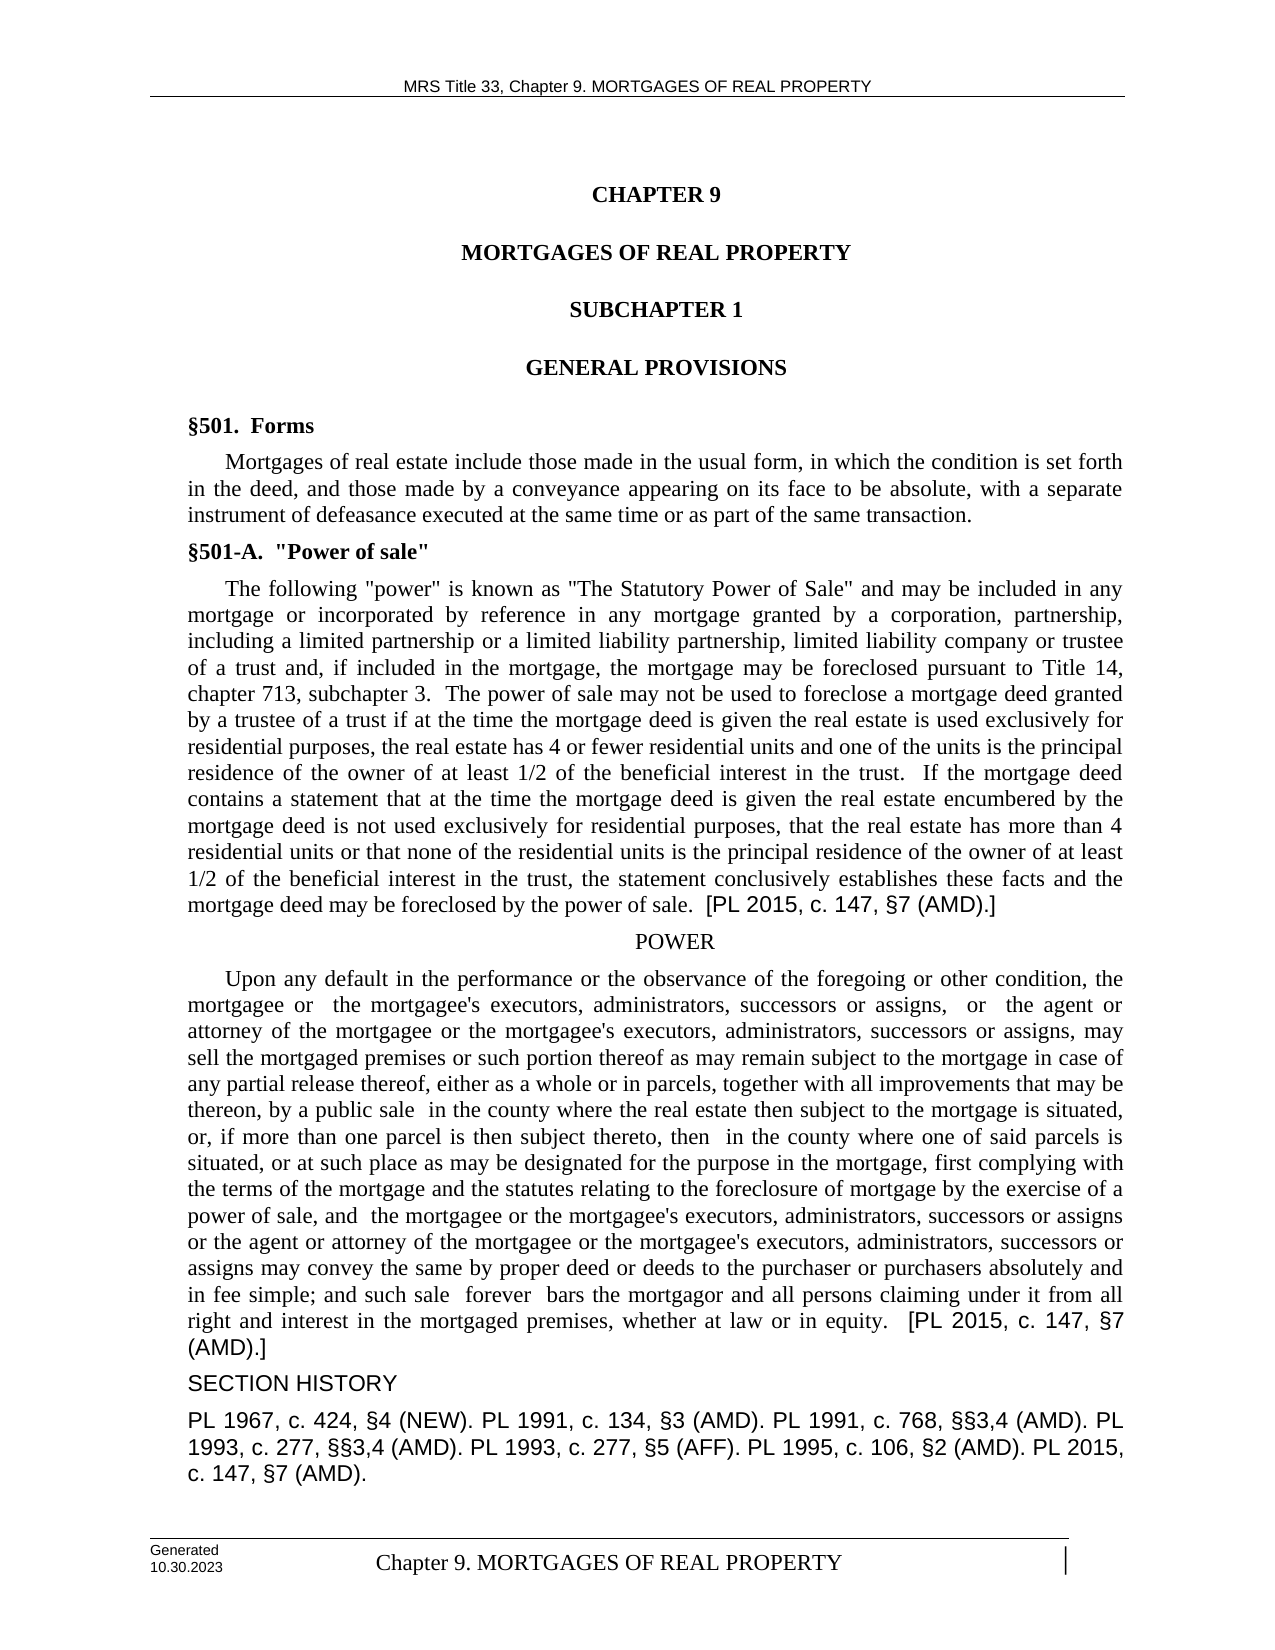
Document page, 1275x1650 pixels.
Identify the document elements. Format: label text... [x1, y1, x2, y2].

text SUBCHAPTER 1 [187, 296, 1125, 323]
text §501. Forms [187, 412, 1125, 438]
text Upon any default in the performance or the observance of the foregoing or other condition, the mortgagee or the mortgagee's executors, administrators, successors or assigns, or the agent or attorney of the mortgagee or the mortgagee's executors, administrators, successors or assigns, may sell the mortgaged premises or such portion thereof as may remain subject to the mortgage in case of any partial release thereof, either as a whole or in parcels, together with all improvements that may be thereon, by a public sale in the county where the real estate then subject to the mortgage is situated, or, if more than one parcel is then subject thereto, then in the county where one of said parcels is situated, or at such place as may be designated for the purpose in the mortgage, first complying with the terms of the mortgage and the statutes relating to the foreclosure of mortgage by the exercise of a power of sale, and the mortgagee or the mortgagee's executors, administrators, successors or assigns or the agent or attorney of the mortgagee or the mortgagee's executors, administrators, successors or assigns may convey the same by proper deed or deeds to the purchaser or purchasers absolutely and in fee simple; and such sale forever bars the mortgagor and all persons claiming under it from all right and interest in the mortgaged premises, whether at law or in equity. [PL 2015, c. 147, §7 (AMD).] [187, 964, 1125, 1360]
text GENERAL PROVISIONS [187, 354, 1125, 380]
text CHAPTER 9 [187, 181, 1125, 208]
text Mortgages of real estate include those made in the usual form, in which the condition is set forth in the deed, and those made by a conveyance appearing on its face to be absolute, with a separate instrument of defeasance executed at the same time or as part of the same transaction. [187, 448, 1125, 527]
text SECTION HISTORY [187, 1370, 1125, 1397]
text The following "power" is known as "The Statutory Power of Sale" and may be included in any mortgage or incorporated by reference in any mortgage granted by a corporation, partnership, including a limited partnership or a limited liability partnership, limited liability company or trustee of a trust and, if included in the mortgage, the mortgage may be foreclosed pursuant to Title 14, chapter 713, subchapter 3. The power of sale may not be used to foreclose a mortgage deed granted by a trustee of a trust if at the time the mortgage deed is given the real estate is used exclusively for residential purposes, the real estate has 4 or fewer residential units and one of the units is the principal residence of the owner of at least 1/2 of the beneficial interest in the trust. If the mortgage deed contains a statement that at the time the mortgage deed is given the real estate encumbered by the mortgage deed is not used exclusively for residential purposes, that the real estate has more than 4 residential units or that none of the residential units is the principal residence of the owner of at least 1/2 of the beneficial interest in the trust, the statement conclusively establishes these facts and the mortgage deed may be foreclosed by the power of sale. [PL 2015, c. 147, §7 (AMD).] [187, 575, 1125, 917]
text MORTGAGES OF REAL PROPERTY [187, 239, 1125, 265]
text PL 1967, c. 424, §4 (NEW). PL 1991, c. 134, §3 (AMD). PL 1991, c. 768, §§3,4 (AMD). PL 1993, c. 277, §§3,4 (AMD). PL 1993, c. 277, §5 (AFF). PL 1995, c. 106, §2 (AMD). PL 2015, c. 147, §7 (AMD). [187, 1407, 1125, 1486]
text §501-A. "Power of sale" [187, 538, 1125, 564]
text POWER [187, 928, 1125, 954]
